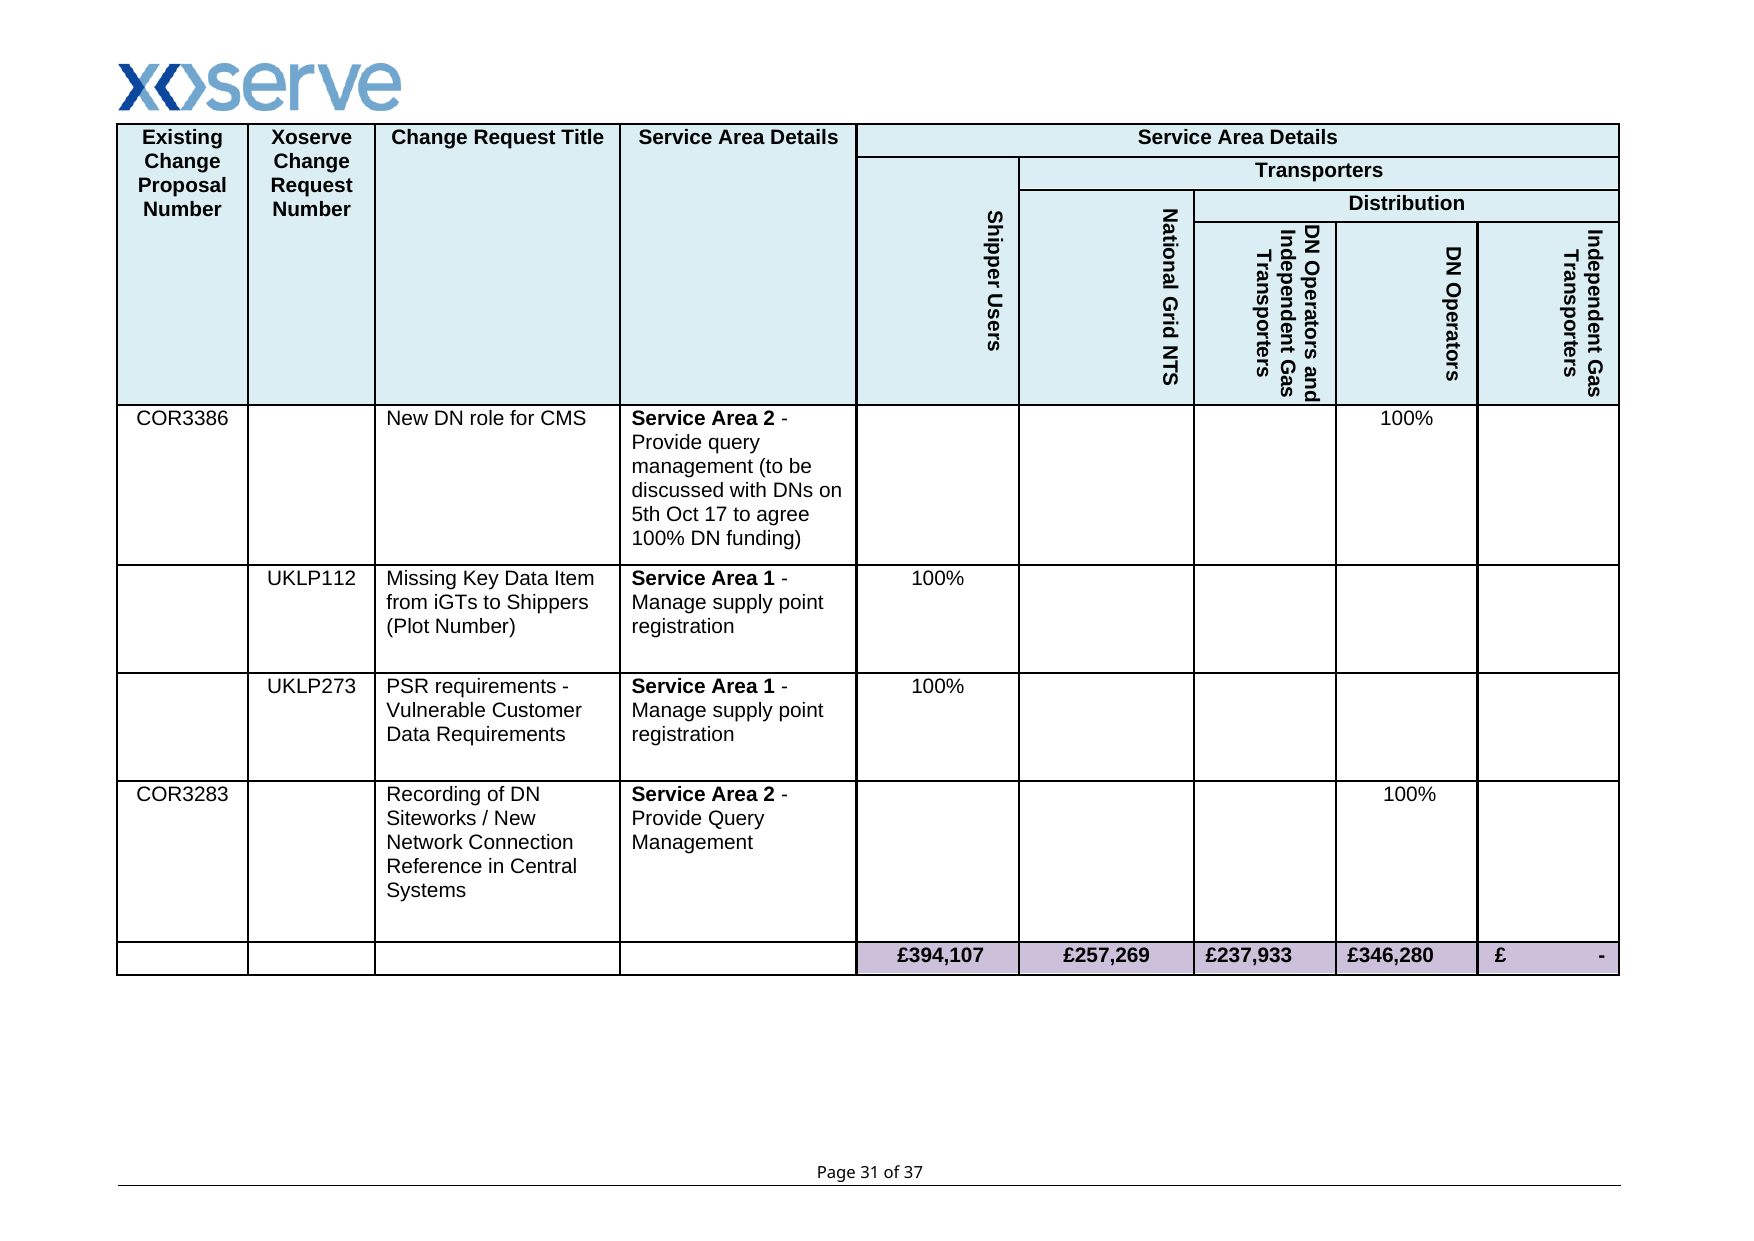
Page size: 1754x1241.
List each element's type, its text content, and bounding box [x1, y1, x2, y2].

table_cell Recording of DN Siteworks / New Network Connection Reference in Central Systems [376, 782, 619, 941]
table_header Service Area Details [858, 125, 1618, 156]
table_cell Transporters [1020, 158, 1618, 188]
table_cell [1195, 674, 1335, 780]
table_cell Shipper Users [858, 158, 1018, 404]
table_cell COR3283 [118, 782, 247, 941]
table_cell [1195, 782, 1335, 941]
table_cell £346,280 [1337, 943, 1476, 973]
table_cell UKLP273 [249, 674, 374, 780]
table_cell Distribution [1195, 191, 1618, 221]
table_cell New DN role for CMS [376, 406, 619, 564]
table_cell [1195, 406, 1335, 564]
table_cell [118, 674, 247, 780]
table_cell £257,269 [1020, 943, 1193, 973]
table_header Xoserve Change Request Number [249, 125, 374, 404]
table_cell [1479, 674, 1618, 780]
table_cell UKLP112 [249, 566, 374, 672]
table_cell £394,107 [858, 943, 1018, 973]
table_cell [1479, 566, 1618, 672]
table_cell Service Area 2 - Provide Query Management [621, 782, 855, 941]
table_cell [1020, 406, 1193, 564]
table_cell [1479, 782, 1618, 941]
table_cell DN Operators and Independent Gas Transporters [1195, 223, 1335, 404]
table_cell PSR requirements - Vulnerable Customer Data Requirements [376, 674, 619, 780]
table_cell Missing Key Data Item from iGTs to Shippers (Plot Number) [376, 566, 619, 672]
picture [118, 63, 401, 111]
table_cell [621, 943, 855, 973]
table_cell 100% [1337, 406, 1476, 564]
table_cell Independent Gas Transporters [1479, 223, 1618, 404]
table_cell 100% [858, 566, 1018, 672]
table_cell [1337, 674, 1476, 780]
table_cell 100% [1337, 782, 1476, 941]
table_cell [376, 943, 619, 973]
table_cell [249, 943, 374, 973]
table_cell [1337, 566, 1476, 672]
table_cell Service Area 1 - Manage supply point registration [621, 566, 855, 672]
table_cell £ - [1479, 943, 1618, 973]
table_cell COR3386 [118, 406, 247, 564]
table_cell £237,933 [1195, 943, 1335, 973]
table_cell [118, 943, 247, 973]
table_cell [858, 782, 1018, 941]
table_cell [1020, 566, 1193, 672]
table_cell [249, 406, 374, 564]
table_cell [1479, 406, 1618, 564]
table_cell DN Operators [1337, 223, 1476, 404]
table_cell [1195, 566, 1335, 672]
table_cell [249, 782, 374, 941]
table_cell [1020, 782, 1193, 941]
table_cell [118, 566, 247, 672]
table_cell National Grid NTS [1020, 191, 1193, 404]
table_cell 100% [858, 674, 1018, 780]
table_header Existing Change Proposal Number [118, 125, 247, 404]
table_cell [1020, 674, 1193, 780]
table_cell [858, 406, 1018, 564]
table_cell Service Area 2 - Provide query management (to be discussed with DNs on 5th Oct 17 to agree 100% DN funding) [621, 406, 855, 564]
table_cell Service Area 1 - Manage supply point registration [621, 674, 855, 780]
table_header Service Area Details [621, 125, 855, 404]
table_header Change Request Title [376, 125, 619, 404]
